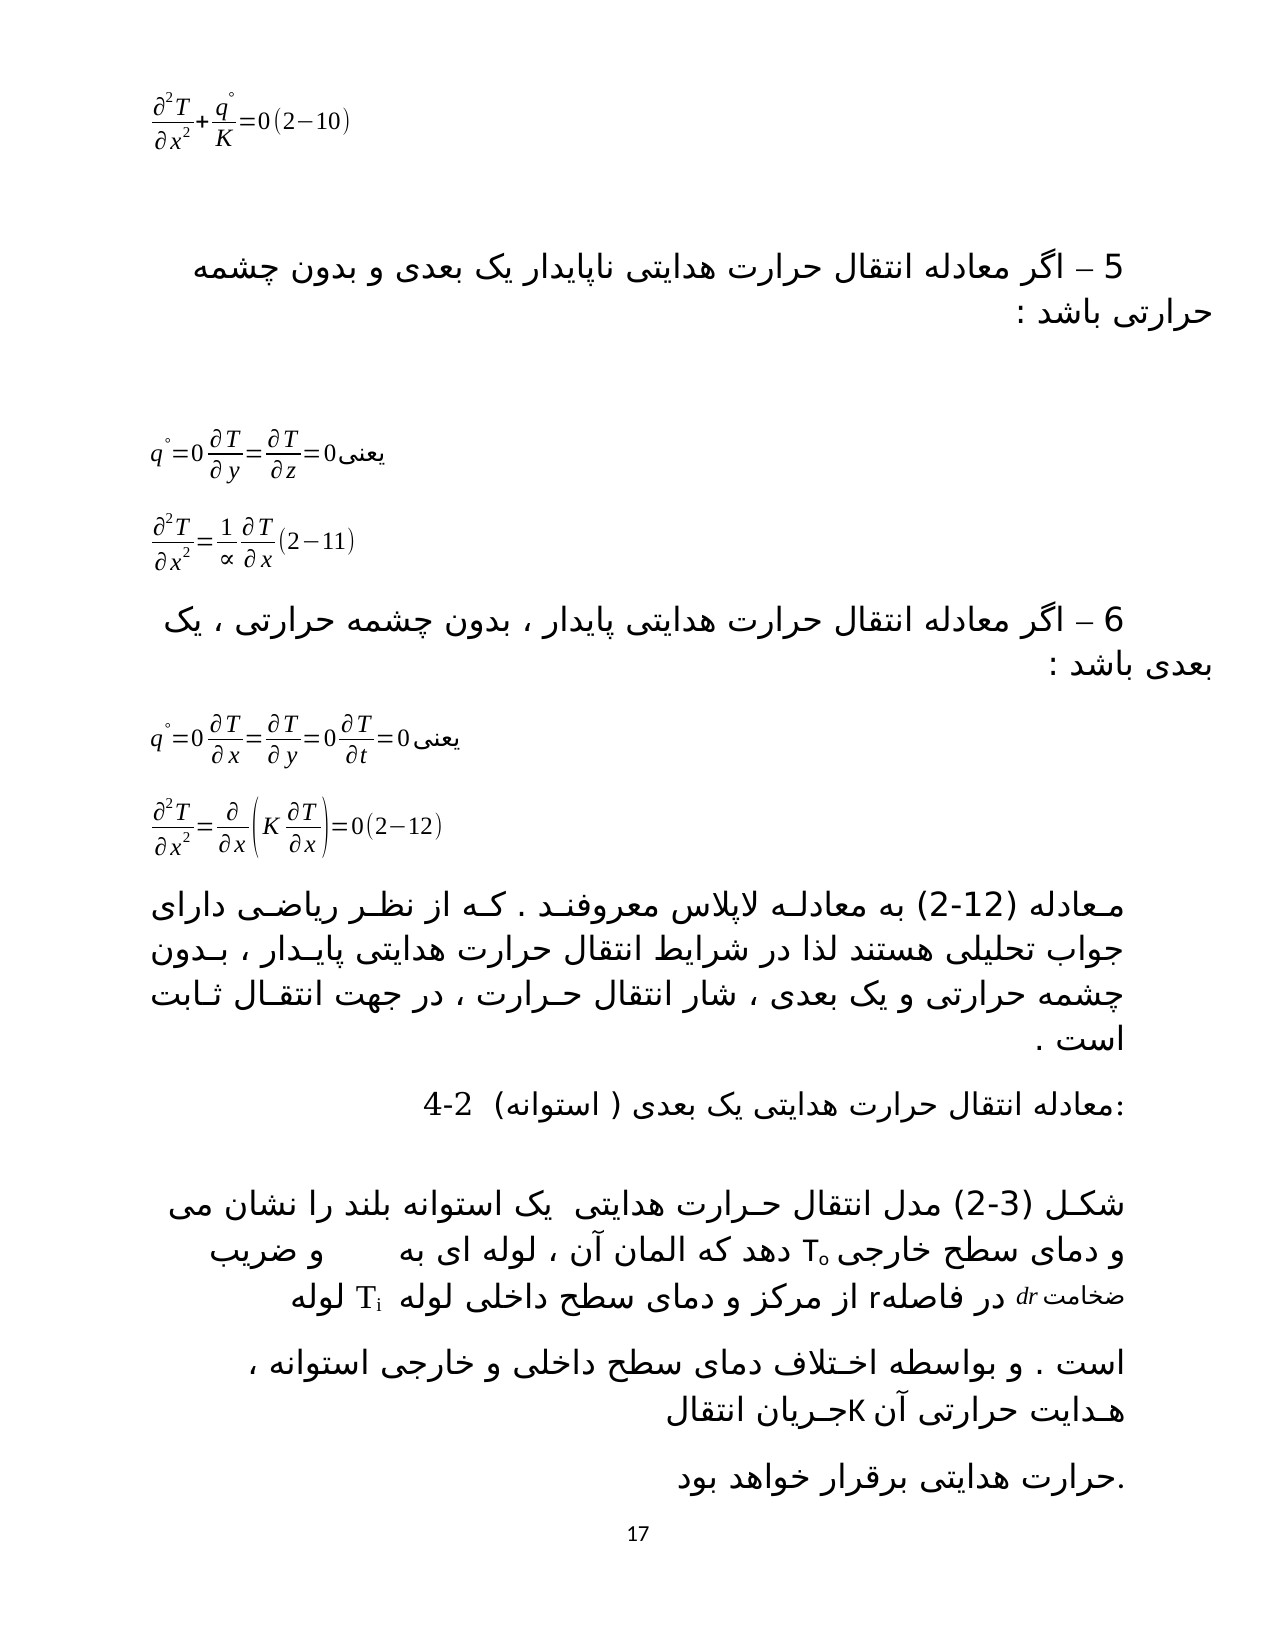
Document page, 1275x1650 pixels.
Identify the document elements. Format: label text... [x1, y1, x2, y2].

text 5 – اگر معادله انتقال حرارت هدایتی ناپایدار یک بعدی و بدون چشمه حرارتی باشد : [91, 247, 1214, 331]
text مـعادله (12-2) به معادله لاپلاس معروفند . که از نظر ریاضی دارای جواب تحلیلی هستند لذا در شرایط انتقال حرارت هدایتی پایدار ، بدون چشمه حرارتی و یک بعدی ، شار انتقال حرارت ، در جهت انتقال ثابت است . [150, 885, 1125, 1058]
text است . و بواسطه اخـتلاف دمای سطح داخلی و خارجی استوانه ، جـریان انتقالK هـدایت حرارتی آن [150, 1344, 1125, 1429]
text شکـل (3-2) مدل انتقال حـرارت هدایتی یک استوانه بلند را نشان می دهد که المان آن ، لوله ای به و ضریب To و دمای سطح خارجی لوله Ti از مرکز و دمای سطح داخلی لوله rدر فاصله [150, 1184, 1125, 1317]
text حرارت هدایتی برقرار خواهد بود. [150, 1456, 1125, 1497]
text 6 – اگر معادله انتقال حرارت هدایتی پایدار ، بدون چشمه حرارتی ، یک بعدی باشد : [91, 600, 1214, 684]
text 4-2 معادله انتقال حرارت هدایتی یک بعدی ( استوانه): [150, 1084, 1125, 1123]
